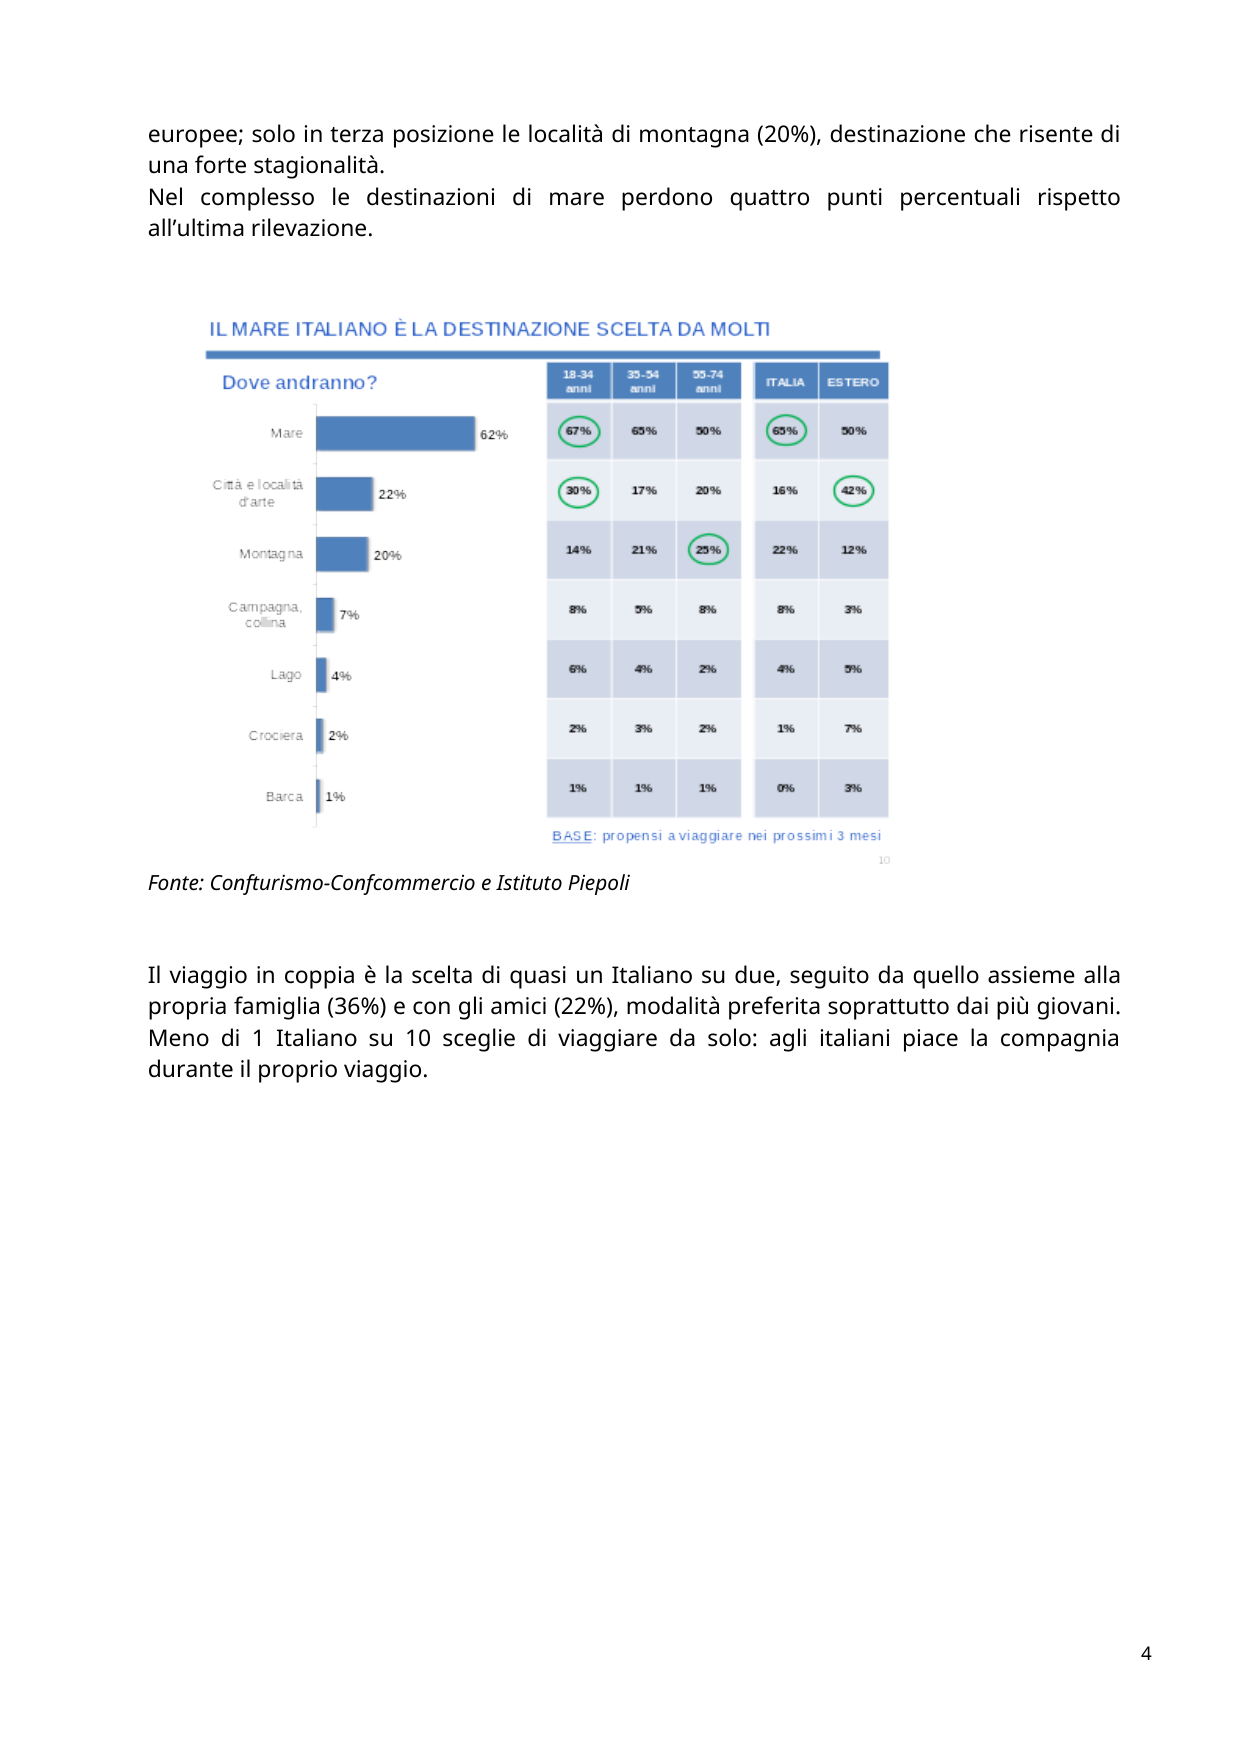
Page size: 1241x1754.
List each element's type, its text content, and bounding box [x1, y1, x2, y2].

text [148, 118, 1122, 181]
text Il viaggio in coppia è la scelta di quasi un Italiano su due, seguito da quello assieme alla propria famiglia (36%) e con gli amici (22%), modalità preferita soprattutto dai più giovani. Meno di 1 Italiano su 10 sceglie di viaggiare da solo: agli italiani piace la compagnia durante il proprio viaggio. [148, 959, 1122, 1084]
text Fonte: Confturismo-Confcommercio e Istituto Piepoli [148, 868, 1122, 897]
text Nel complesso le destinazioni di mare perdono quattro punti percentuali rispetto all’ultima rilevazione. [148, 181, 1122, 243]
